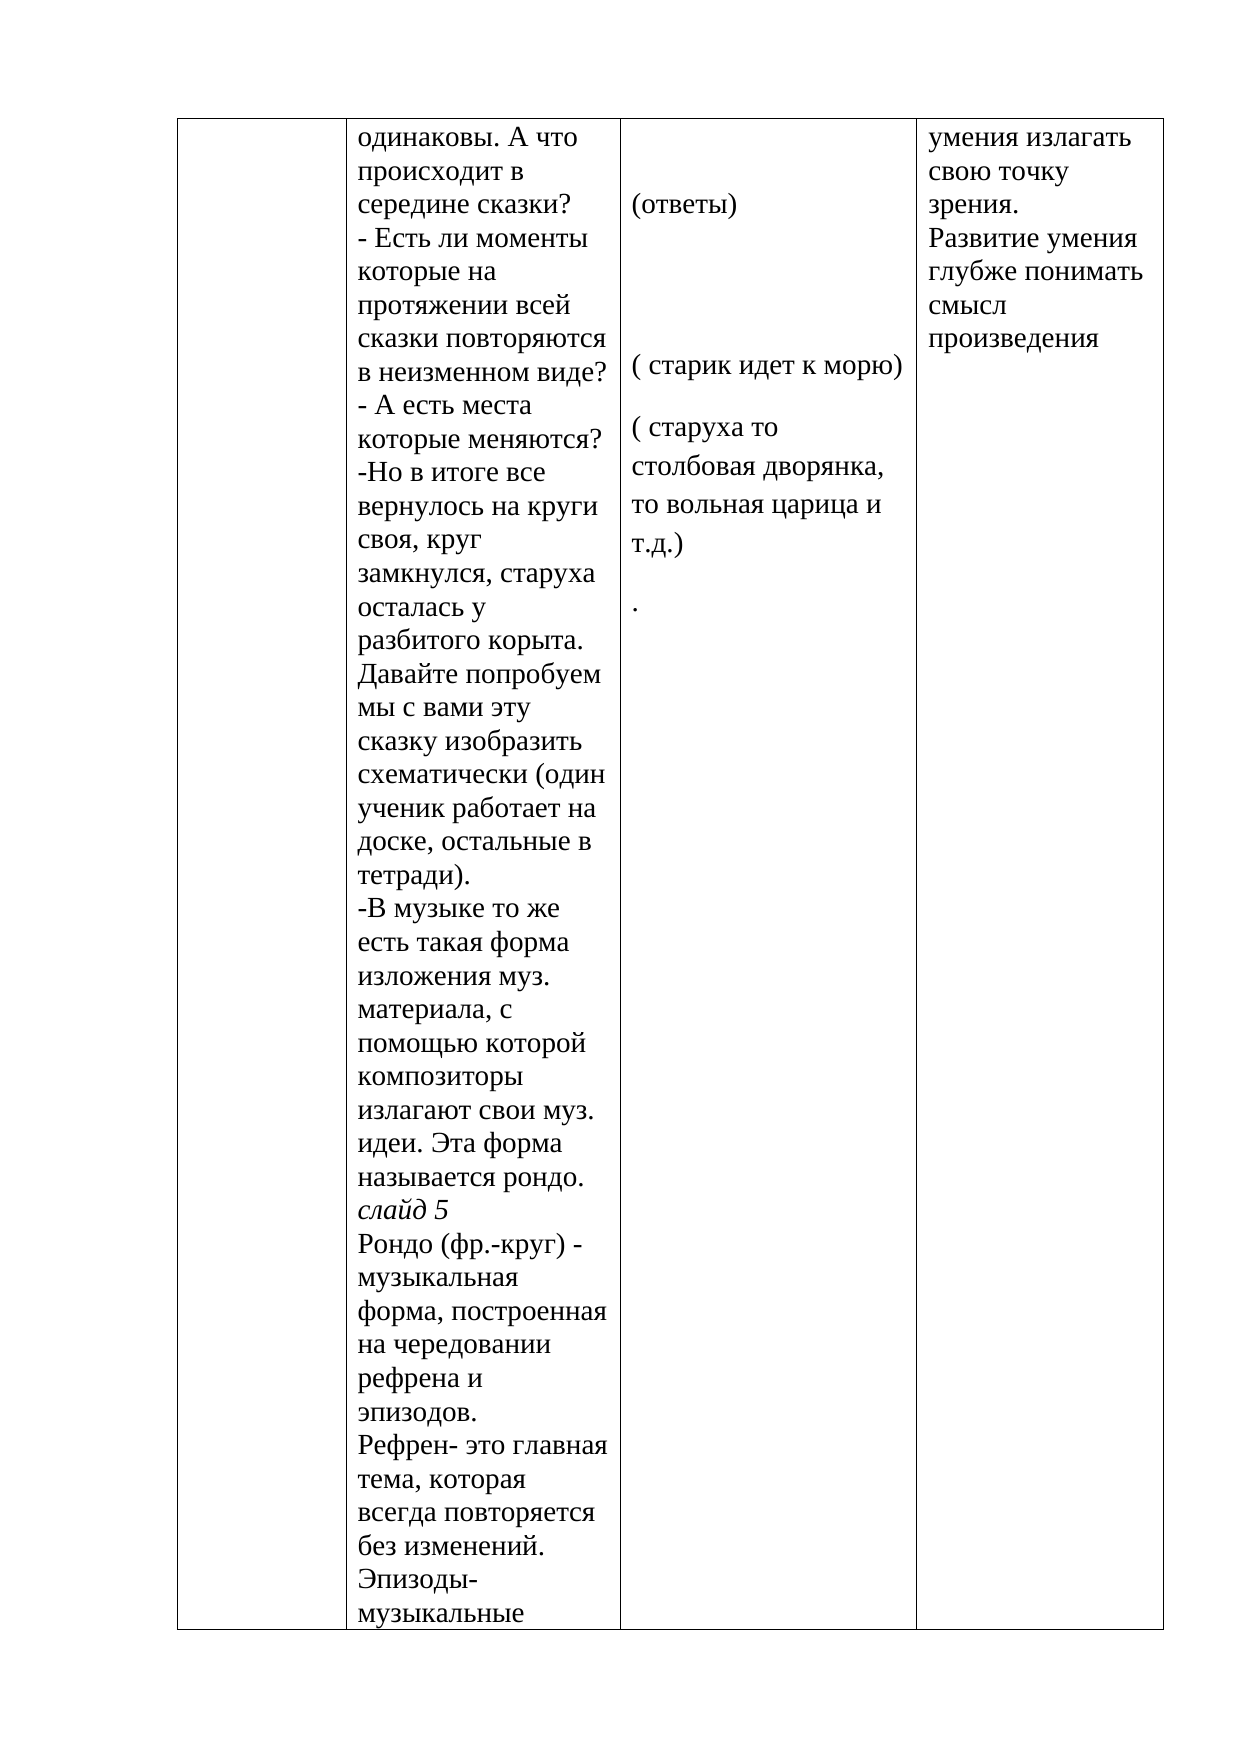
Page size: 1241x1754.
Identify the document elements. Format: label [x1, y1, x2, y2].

table_cell [178, 119, 346, 1628]
table_cell [917, 119, 1163, 1628]
table_cell [621, 119, 916, 1628]
table_cell [347, 119, 620, 1628]
